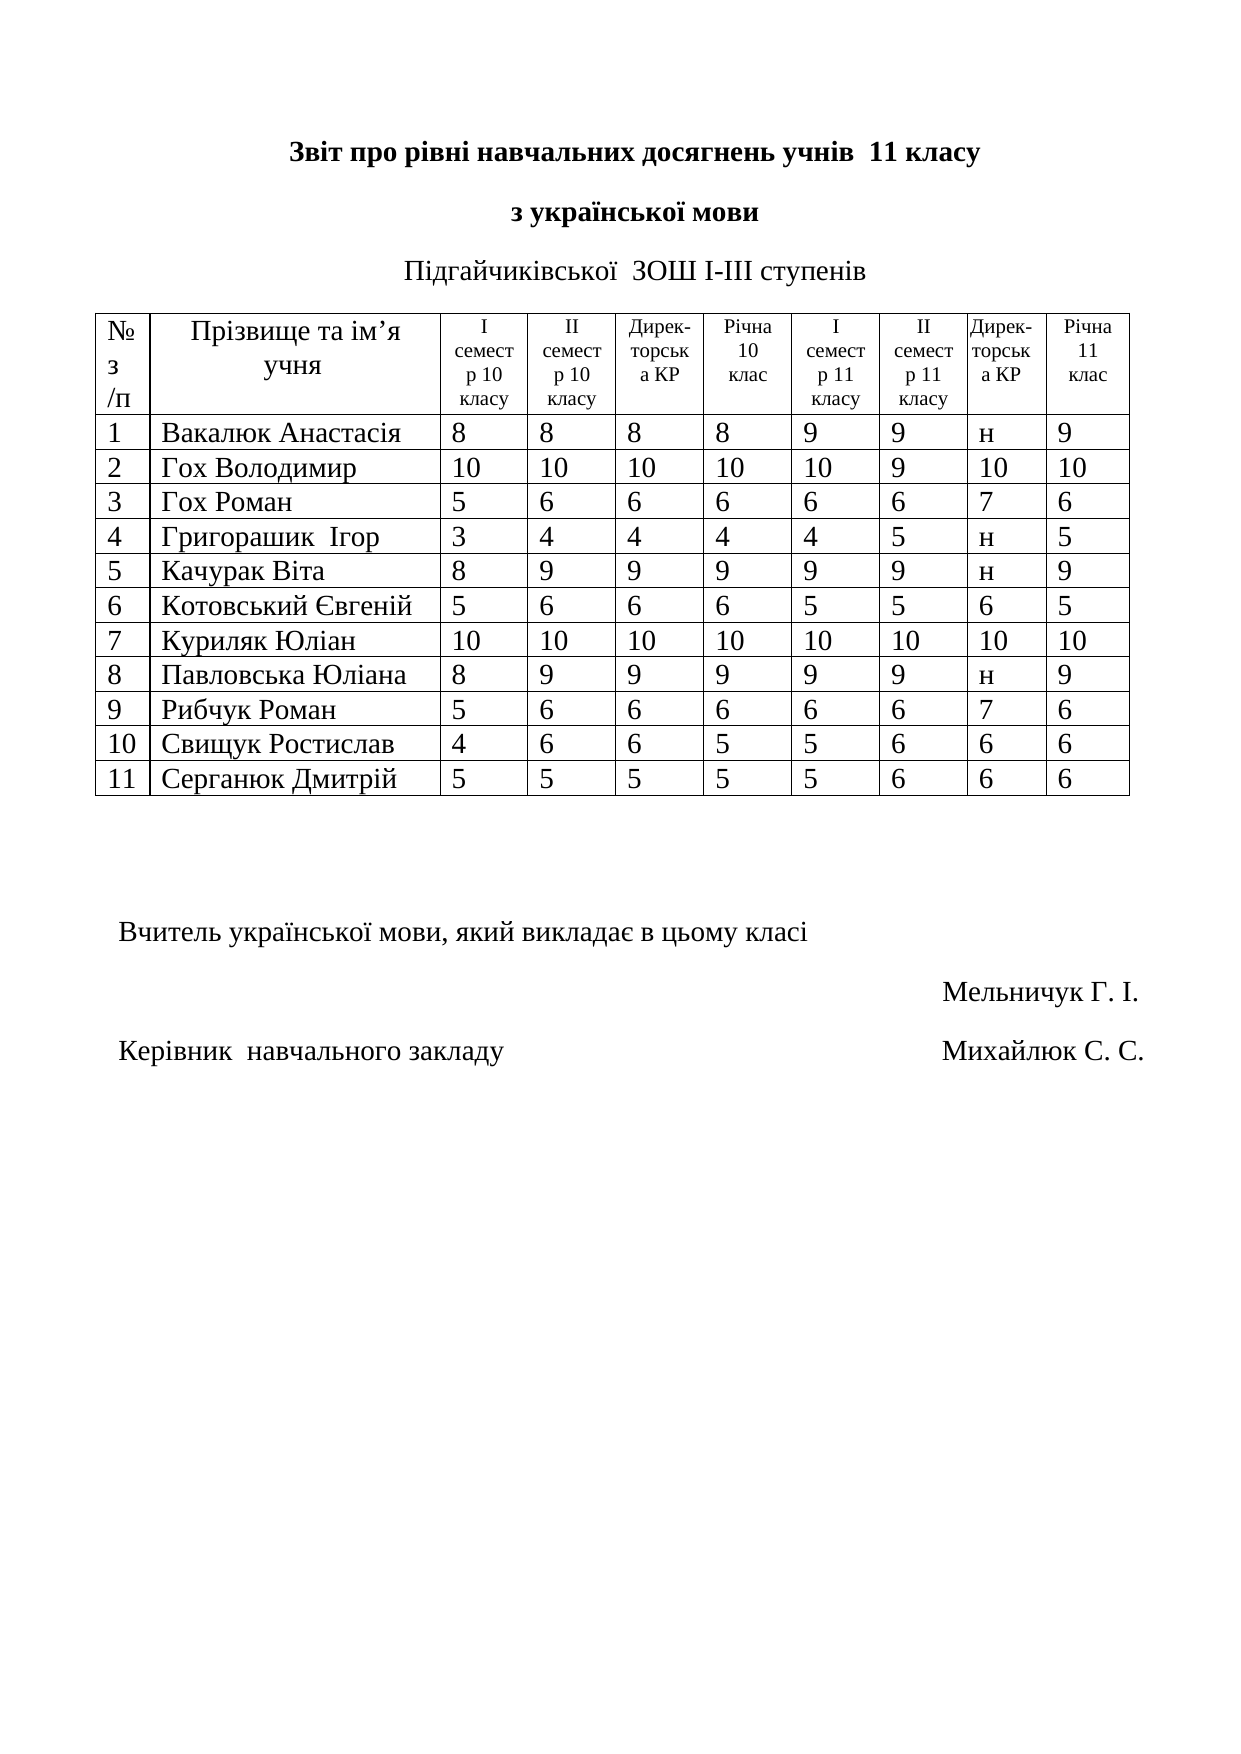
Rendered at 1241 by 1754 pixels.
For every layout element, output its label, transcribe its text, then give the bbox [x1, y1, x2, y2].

table_cell 5 [792, 726, 879, 760]
table_cell 9 [880, 450, 967, 483]
table_cell 6 [704, 692, 791, 725]
table_cell 10 [792, 623, 879, 656]
table_header І семестр 10 класу [441, 314, 527, 414]
table_cell Свищук Ростислав [151, 726, 440, 760]
table_cell 10 [880, 623, 967, 656]
table_cell 6 [968, 726, 1046, 760]
table_cell 9 [616, 657, 703, 691]
table_cell 9 [704, 657, 791, 691]
table_cell 7 [968, 692, 1046, 725]
table_cell 8 [441, 415, 527, 449]
table_cell Куриляк Юліан [151, 623, 440, 656]
table_cell 9 [792, 657, 879, 691]
table_cell 9 [1047, 657, 1129, 691]
table_header Дирек-торська КР [968, 314, 1046, 414]
table_cell 9 [1047, 415, 1129, 449]
table_cell 9 [880, 415, 967, 449]
text Мельничук Г. І. [118, 974, 1152, 1007]
table_cell 10 [704, 623, 791, 656]
table_cell 6 [792, 692, 879, 725]
table_cell 10 [704, 450, 791, 483]
table_cell Гох Володимир [151, 450, 440, 483]
table_cell н [968, 657, 1046, 691]
table_cell Котовський Євгеній [151, 588, 440, 622]
table_cell 5 [704, 726, 791, 760]
table_cell 4 [96, 519, 149, 552]
table_cell 5 [1047, 519, 1129, 552]
text з української мови [118, 194, 1152, 227]
table_cell 9 [792, 415, 879, 449]
table_cell 9 [528, 657, 615, 691]
table_cell 3 [441, 519, 527, 552]
table_cell 6 [616, 692, 703, 725]
table_cell 6 [528, 726, 615, 760]
table_cell 9 [528, 554, 615, 587]
table_cell 10 [1047, 450, 1129, 483]
table_header № з/п [96, 314, 149, 414]
table_cell 4 [792, 519, 879, 552]
table_cell 2 [96, 450, 149, 483]
table_cell 4 [704, 519, 791, 552]
table_cell 10 [528, 623, 615, 656]
table_cell 6 [1047, 726, 1129, 760]
table_cell 3 [96, 484, 149, 518]
table_cell н [968, 415, 1046, 449]
table_cell н [968, 554, 1046, 587]
table_cell 6 [880, 692, 967, 725]
table_header ІІ семестр 10 класу [528, 314, 615, 414]
table_cell 8 [704, 415, 791, 449]
table_cell 5 [528, 761, 615, 794]
table_cell Рибчук Роман [151, 692, 440, 725]
table_cell 6 [528, 588, 615, 622]
table_header Річна 11 клас [1047, 314, 1129, 414]
table_cell 6 [616, 726, 703, 760]
table_cell 6 [968, 761, 1046, 794]
table_cell 5 [441, 761, 527, 794]
table_cell Серганюк Дмитрій [151, 761, 440, 794]
table_cell 10 [96, 726, 149, 760]
table_header Прізвище та ім’я учня [151, 314, 440, 414]
table_cell 5 [96, 554, 149, 587]
table_cell 10 [616, 450, 703, 483]
table_cell 10 [968, 450, 1046, 483]
text Керівник навчального закладу Михайлюк С. С. [118, 1033, 1152, 1067]
table_header ІІ семестр 11 класу [880, 314, 967, 414]
table_cell 6 [704, 484, 791, 518]
table_cell 5 [1047, 588, 1129, 622]
table_cell 5 [441, 588, 527, 622]
table_cell Григорашик Ігор [151, 519, 440, 552]
table_header Дирек-торська КР [616, 314, 703, 414]
table_cell н [968, 519, 1046, 552]
table_cell 6 [1047, 484, 1129, 518]
table_cell 8 [528, 415, 615, 449]
table_cell Вакалюк Анастасія [151, 415, 440, 449]
table_cell 8 [441, 657, 527, 691]
table_cell 6 [1047, 761, 1129, 794]
table_cell 10 [968, 623, 1046, 656]
table_cell Павловська Юліана [151, 657, 440, 691]
table_cell 4 [616, 519, 703, 552]
table_cell 8 [96, 657, 149, 691]
table_header І семестр 11 класу [792, 314, 879, 414]
table_cell 6 [616, 484, 703, 518]
table_cell 4 [528, 519, 615, 552]
table_cell 10 [528, 450, 615, 483]
table_cell 9 [704, 554, 791, 587]
table_cell 4 [441, 726, 527, 760]
text Підгайчиківської ЗОШ І-ІІІ ступенів [118, 253, 1152, 287]
text Вчитель української мови, який викладає в цьому класі [118, 914, 1152, 948]
table_cell 6 [880, 761, 967, 794]
table_cell Качурак Віта [151, 554, 440, 587]
table_cell 5 [441, 484, 527, 518]
table_cell 5 [880, 519, 967, 552]
table_cell 11 [96, 761, 149, 794]
table_cell 5 [880, 588, 967, 622]
table_cell 6 [880, 484, 967, 518]
table_cell 5 [792, 588, 879, 622]
table_cell 6 [1047, 692, 1129, 725]
table_cell 6 [96, 588, 149, 622]
table_cell 6 [616, 588, 703, 622]
table_cell 1 [96, 415, 149, 449]
table_header Річна 10 клас [704, 314, 791, 414]
table_cell 9 [880, 554, 967, 587]
table_cell 9 [96, 692, 149, 725]
table_cell Гох Роман [151, 484, 440, 518]
table_cell 9 [792, 554, 879, 587]
table_cell 6 [968, 588, 1046, 622]
table_cell 6 [528, 484, 615, 518]
table_cell 6 [704, 588, 791, 622]
text Звіт про рівні навчальних досягнень учнів 11 класу [118, 134, 1152, 168]
table_cell 10 [792, 450, 879, 483]
table_cell 5 [704, 761, 791, 794]
table_cell 6 [880, 726, 967, 760]
table_cell 5 [792, 761, 879, 794]
table_cell 6 [792, 484, 879, 518]
table_cell 8 [616, 415, 703, 449]
table_cell 10 [1047, 623, 1129, 656]
table_cell 7 [968, 484, 1046, 518]
table_cell 9 [880, 657, 967, 691]
table_cell 5 [441, 692, 527, 725]
table_cell 9 [616, 554, 703, 587]
table_cell 10 [441, 623, 527, 656]
table_cell 10 [441, 450, 527, 483]
table_cell 10 [616, 623, 703, 656]
table_cell 9 [1047, 554, 1129, 587]
table_cell 6 [528, 692, 615, 725]
table_cell 5 [616, 761, 703, 794]
table_cell 7 [96, 623, 149, 656]
table_cell 8 [441, 554, 527, 587]
